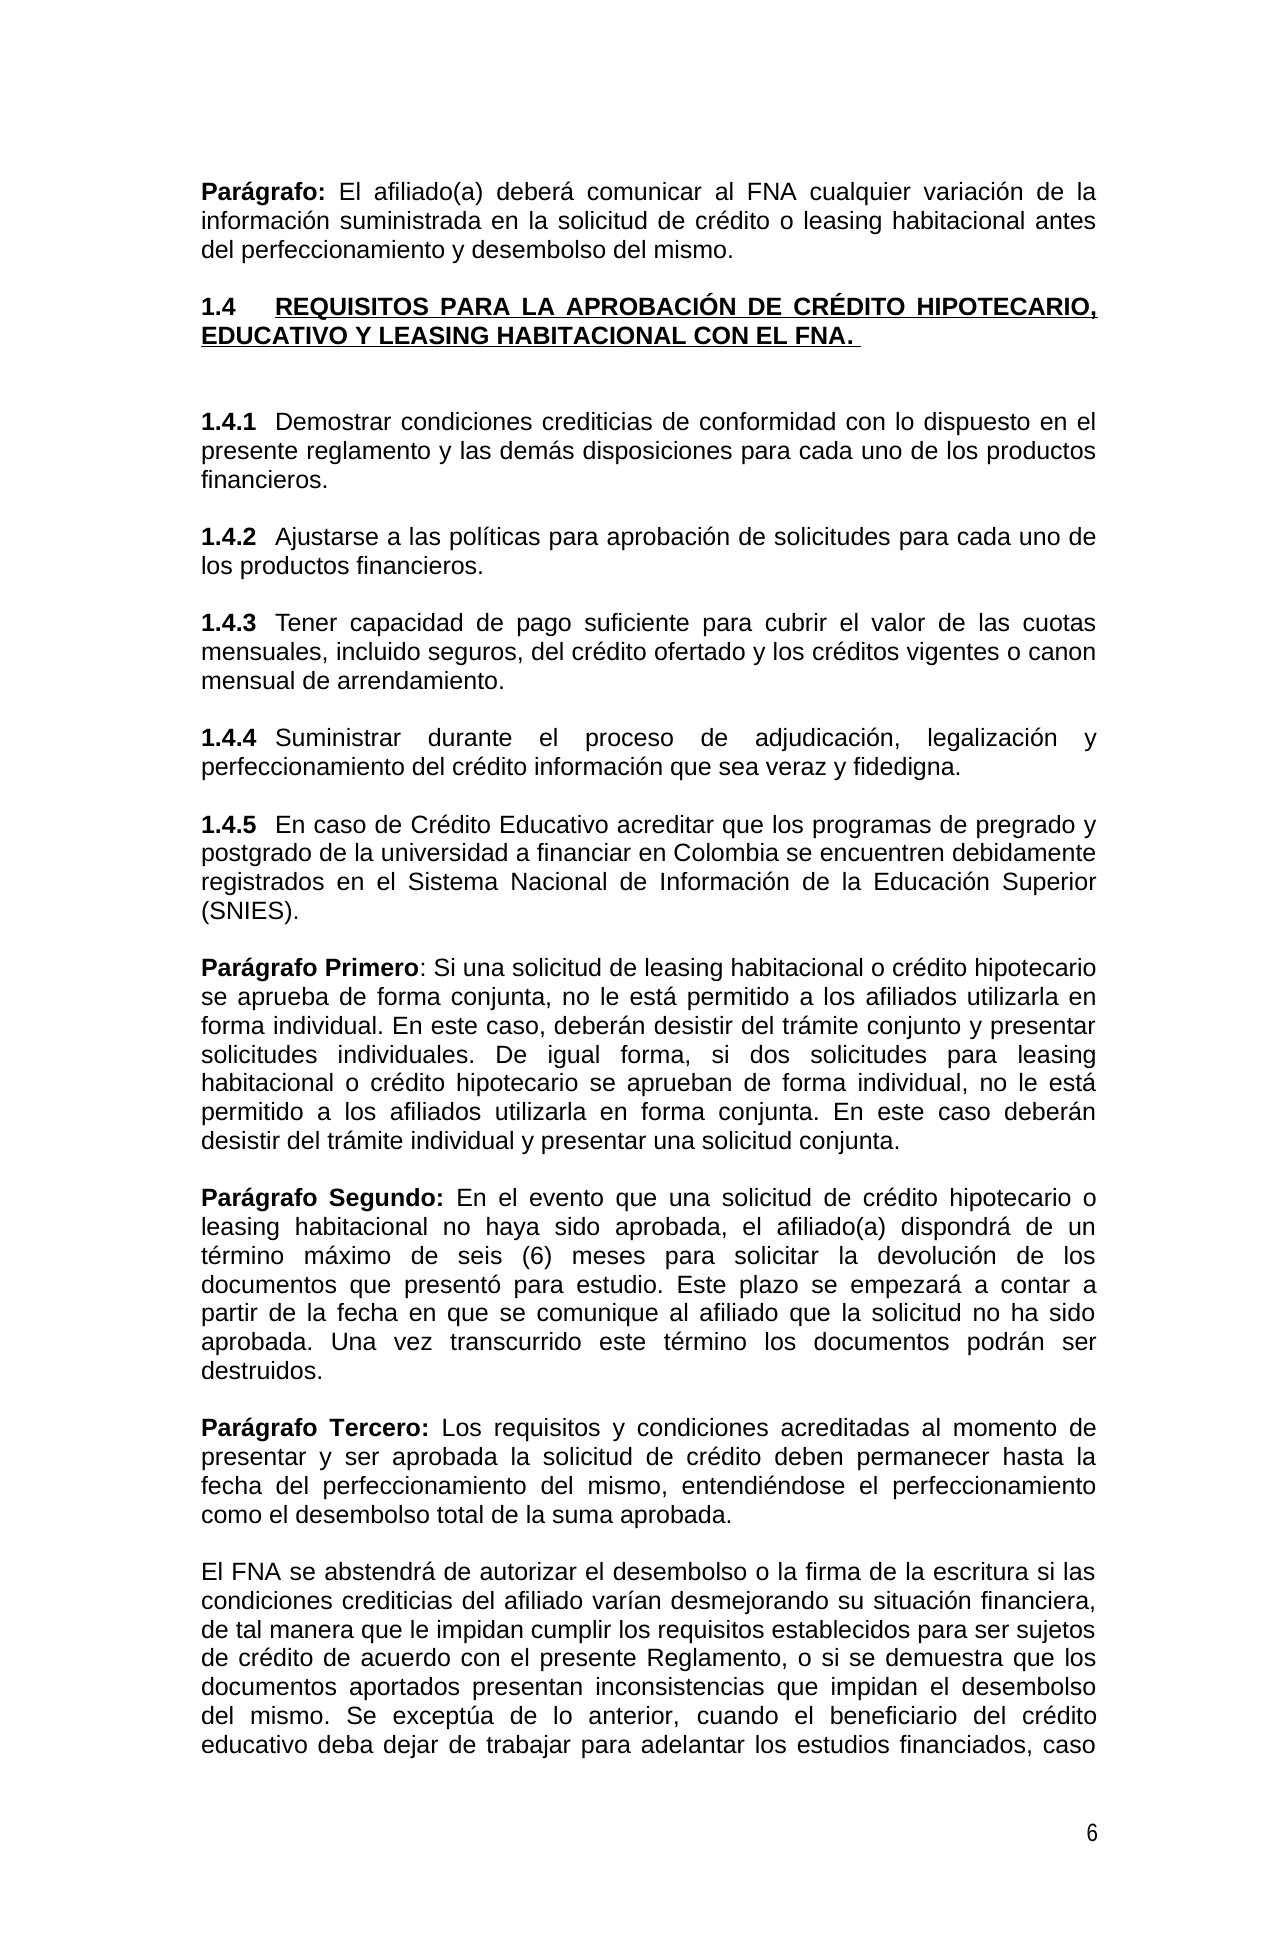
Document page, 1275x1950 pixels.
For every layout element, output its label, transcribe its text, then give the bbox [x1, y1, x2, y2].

text Parágrafo Tercero: Los requisitos y condiciones acreditadas al momento de presentar y ser aprobada la solicitud de crédito deben permanecer hasta la fecha del perfeccionamiento del mismo, entendiéndose el perfeccionamiento como el desembolso total de la suma aprobada. [201, 1413, 1098, 1528]
subtitle Demostrar condiciones crediticias de conformidad con lo dispuesto en el presente reglamento y las demás disposiciones para cada uno de los productos financieros. [201, 407, 1098, 493]
text Parágrafo Segundo: En el evento que una solicitud de crédito hipotecario o leasing habitacional no haya sido aprobada, el afiliado(a) dispondrá de un término máximo de seis (6) meses para solicitar la devolución de los documentos que presentó para estudio. Este plazo se empezará a contar a partir de la fecha en que se comunique al afiliado que la solicitud no ha sido aprobada. Una vez transcurrido este término los documentos podrán ser destruidos. [201, 1183, 1098, 1384]
text Parágrafo Primero: Si una solicitud de leasing habitacional o crédito hipotecario se aprueba de forma conjunta, no le está permitido a los afiliados utilizarla en forma individual. En este caso, deberán desistir del trámite conjunto y presentar solicitudes individuales. De igual forma, si dos solicitudes para leasing habitacional o crédito hipotecario se aprueban de forma individual, no le está permitido a los afiliados utilizarla en forma conjunta. En este caso deberán desistir del trámite individual y presentar una solicitud conjunta. [201, 953, 1098, 1154]
subtitle REQUISITOS PARA LA APROBACIÓN DE CRÉDITO HIPOTECARIO, EDUCATIVO Y LEASING HABITACIONAL CON EL FNA. [201, 292, 1098, 350]
subtitle En caso de Crédito Educativo acreditar que los programas de pregrado y postgrado de la universidad a financiar en Colombia se encuentren debidamente registrados en el Sistema Nacional de Información de la Educación Superior (SNIES). [201, 809, 1098, 924]
subtitle Suministrar durante el proceso de adjudicación, legalización y perfeccionamiento del crédito información que sea veraz y fidedigna. [201, 723, 1098, 781]
subtitle Ajustarse a las políticas para aprobación de solicitudes para cada uno de los productos financieros. [201, 522, 1098, 579]
text Parágrafo: El afiliado(a) deberá comunicar al FNA cualquier variación de la información suministrada en la solicitud de crédito o leasing habitacional antes del perfeccionamiento y desembolso del mismo. [201, 177, 1098, 263]
subtitle Tener capacidad de pago suficiente para cubrir el valor de las cuotas mensuales, incluido seguros, del crédito ofertado y los créditos vigentes o canon mensual de arrendamiento. [201, 608, 1098, 694]
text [201, 1557, 1098, 1758]
